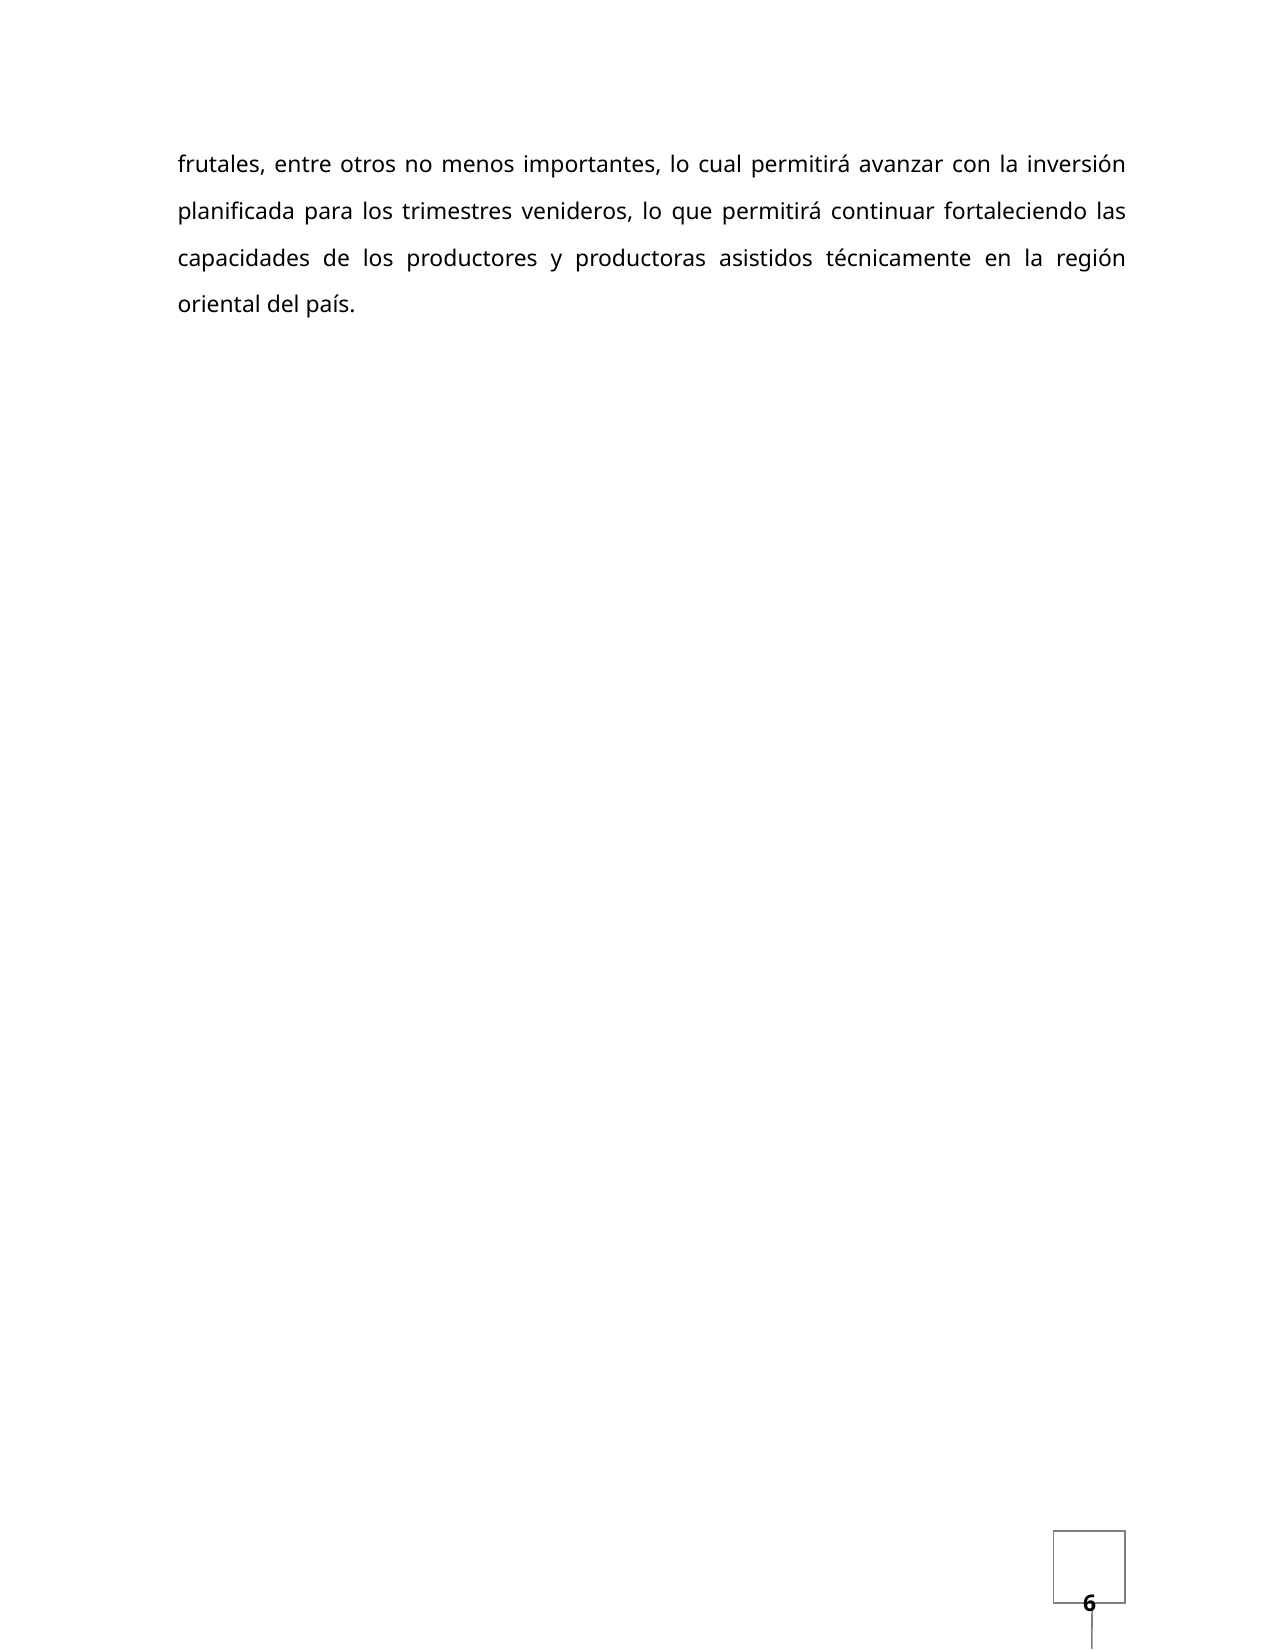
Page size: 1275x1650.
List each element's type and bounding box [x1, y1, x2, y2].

text [177, 148, 1127, 319]
